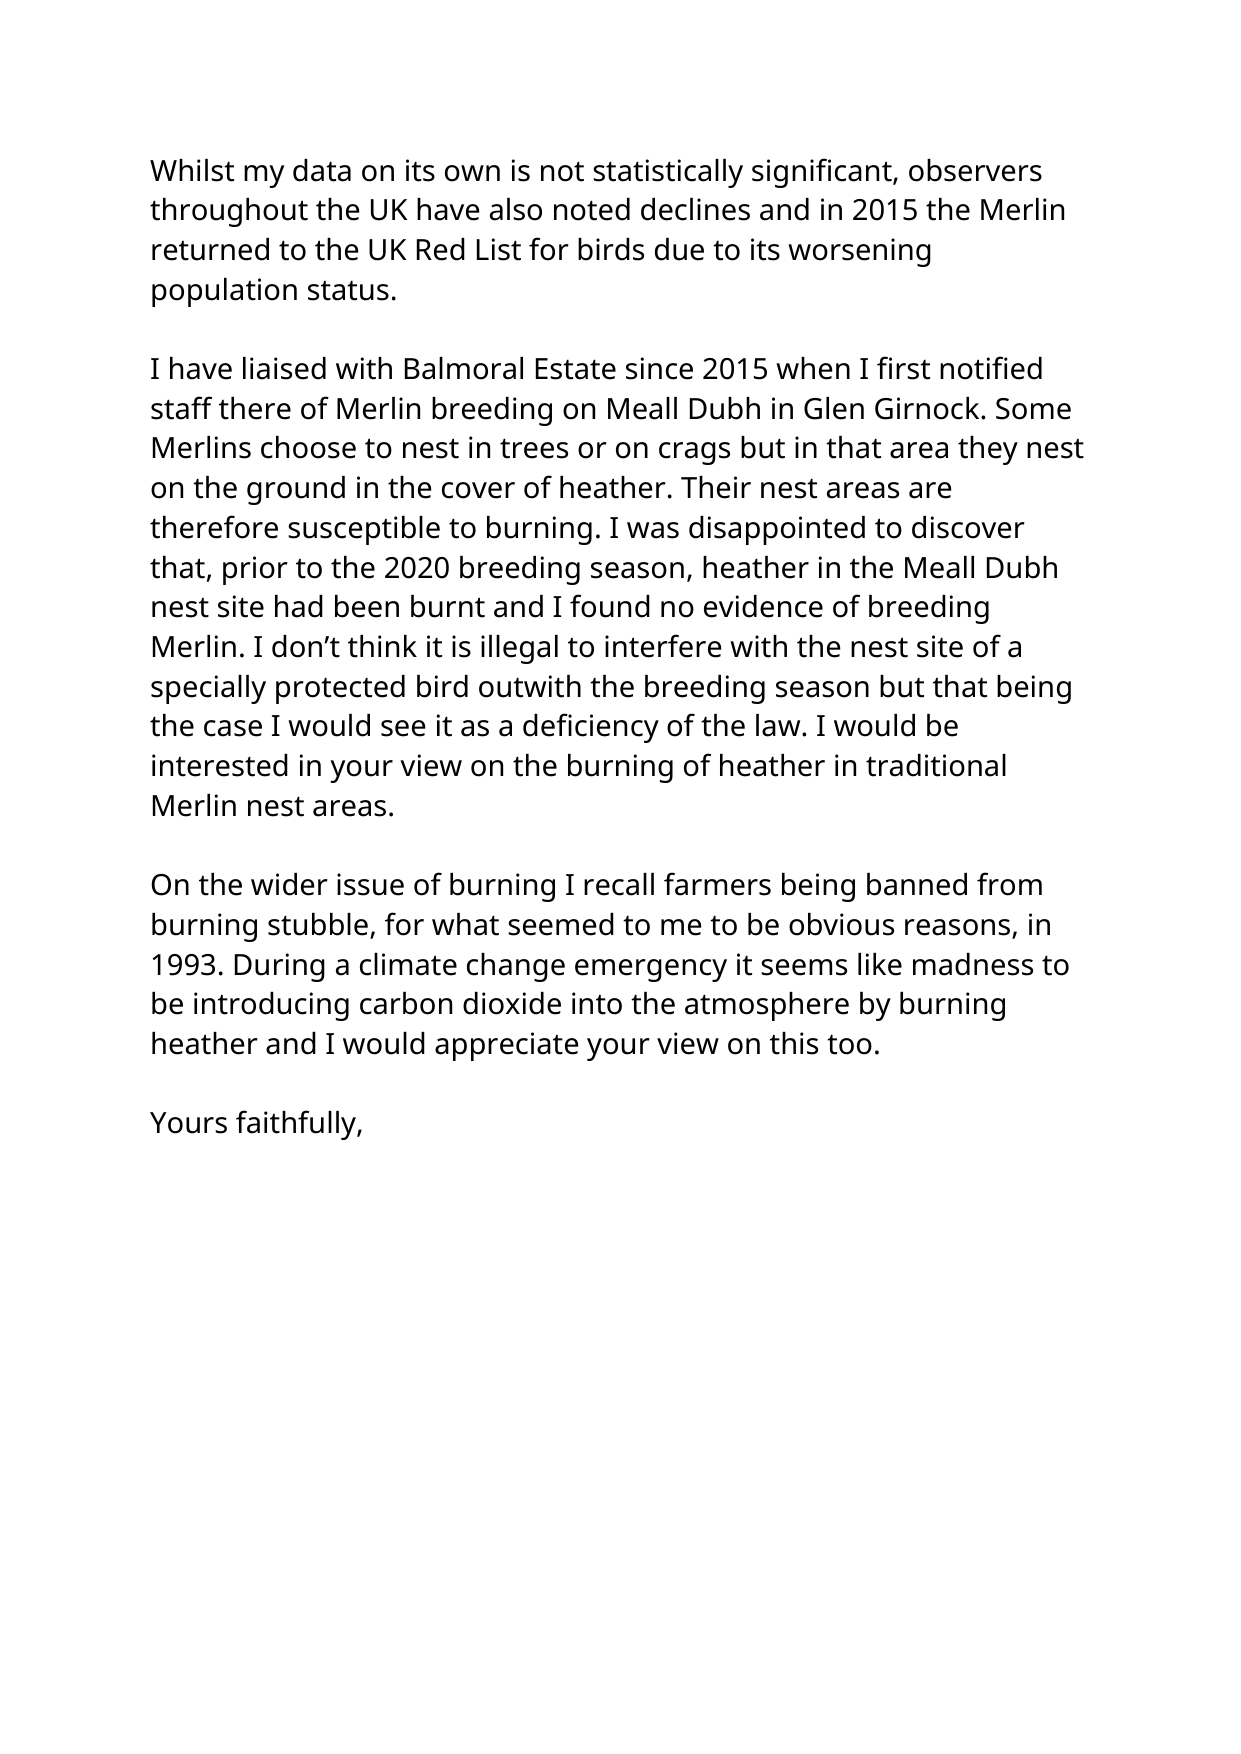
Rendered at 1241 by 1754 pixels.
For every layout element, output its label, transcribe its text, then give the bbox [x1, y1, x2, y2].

text Yours faithfully, [150, 1102, 1090, 1142]
text I have liaised with Balmoral Estate since 2015 when I first notified staff there of Merlin breeding on Meall Dubh in Glen Girnock. Some Merlins choose to nest in trees or on crags but in that area they nest on the ground in the cover of heather. Their nest areas are therefore susceptible to burning. I was disappointed to discover that, prior to the 2020 breeding season, heather in the Meall Dubh nest site had been burnt and I found no evidence of breeding Merlin. I don’t think it is illegal to interfere with the nest site of a specially protected bird outwith the breeding season but that being the case I would see it as a deficiency of the law. I would be interested in your view on the burning of heather in traditional Merlin nest areas. [150, 348, 1090, 825]
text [150, 150, 1090, 309]
text On the wider issue of burning I recall farmers being banned from burning stubble, for what seemed to me to be obvious reasons, in 1993. During a climate change emergency it seems like madness to be introducing carbon dioxide into the atmosphere by burning heather and I would appreciate your view on this too. [150, 864, 1090, 1063]
